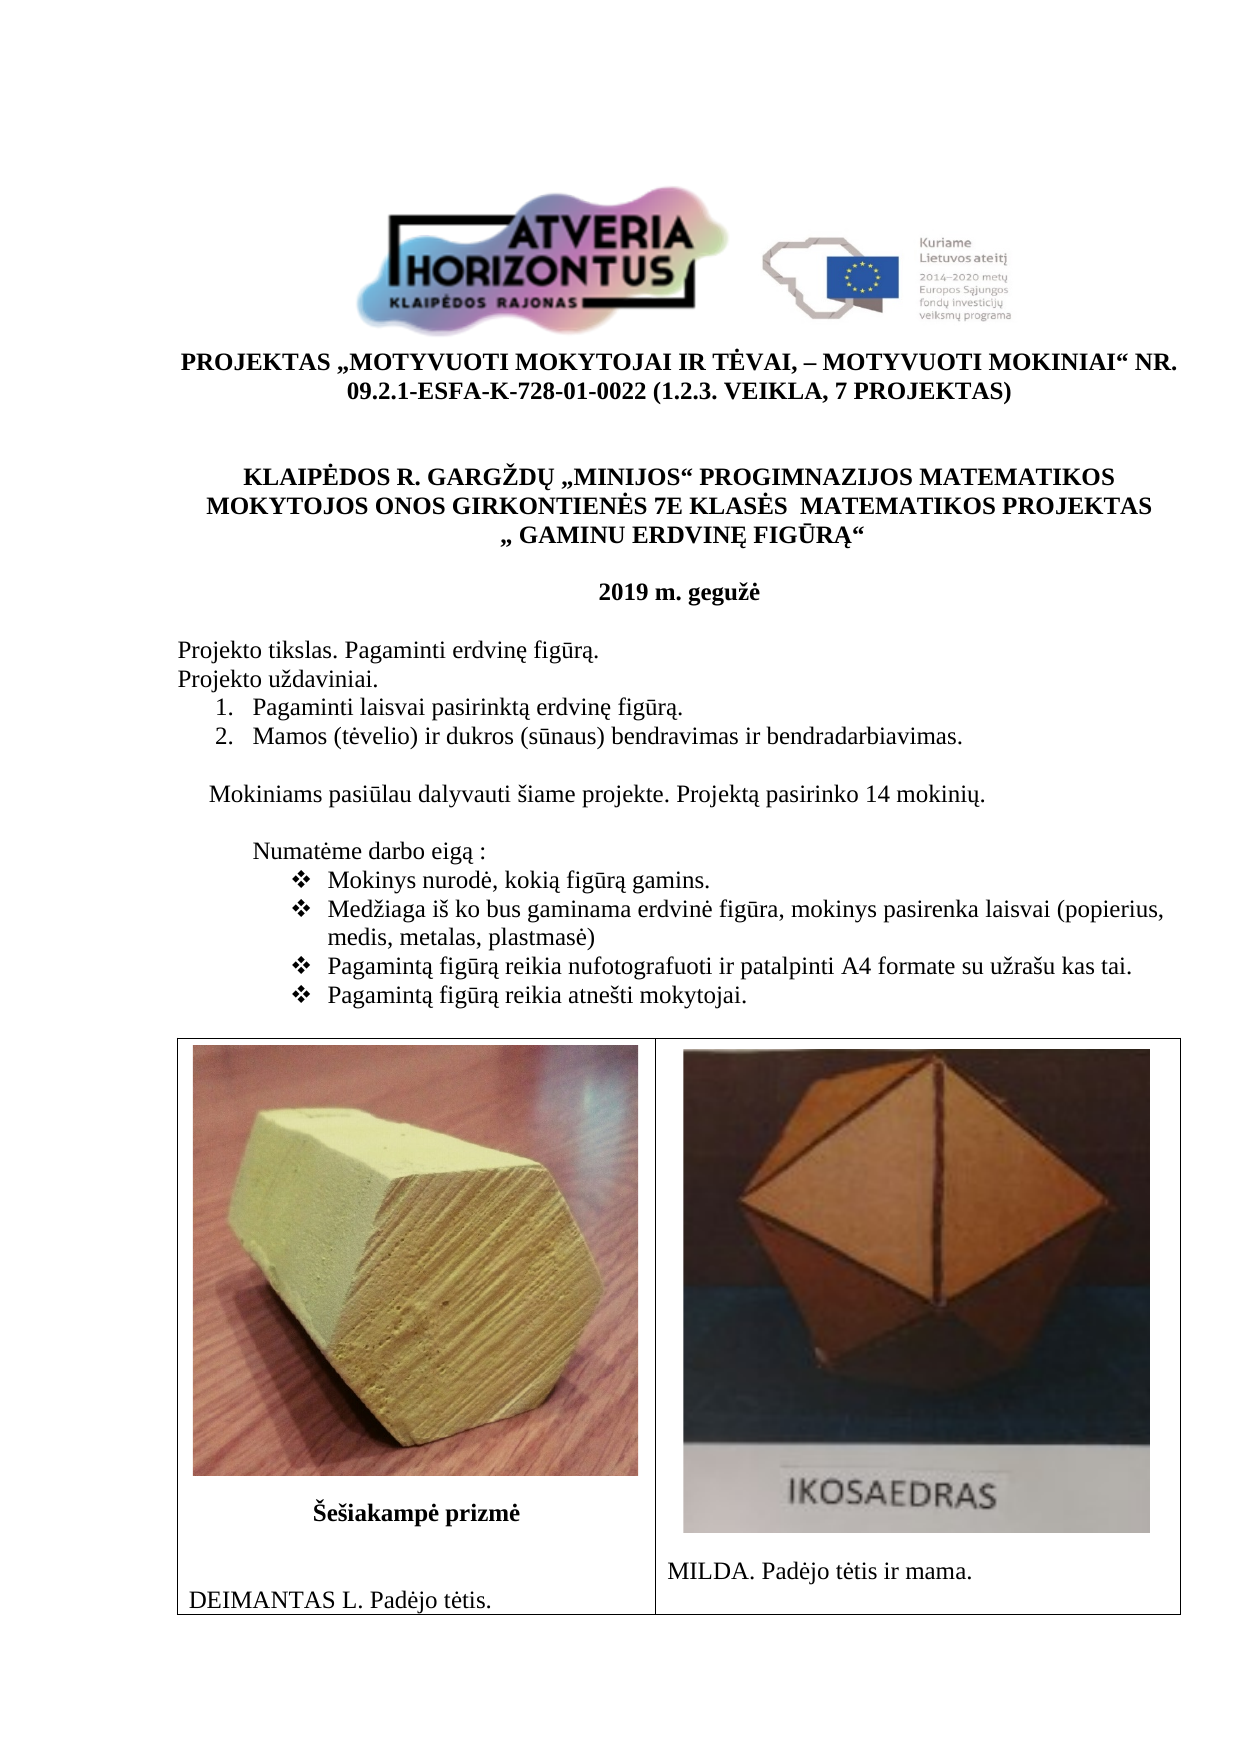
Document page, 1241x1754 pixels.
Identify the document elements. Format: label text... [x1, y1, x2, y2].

text Mokiniams pasiūlau dalyvauti šiame projekte. Projektą pasirinko 14 mokinių. [177, 779, 1181, 807]
list Pagamintą figūrą reikia nufotografuoti ir patalpinti A4 formate su užrašu kas tai. [290, 951, 1181, 980]
picture [681, 1049, 1154, 1534]
list Mokinys nurodė, kokią figūrą gamins. [290, 865, 1181, 894]
text „ GAMINU ERDVINĘ FIGŪRĄ“ [177, 520, 1181, 549]
picture [336, 177, 1023, 348]
list Medžiaga iš ko bus gaminama erdvinė figūra, mokinys pasirenka laisvai (popierius, medis, metalas, plastmasė) [290, 894, 1181, 951]
text Numatėme darbo eigą : [252, 836, 1181, 865]
table_header Šešiakampė prizmė DEIMANTAS L. Padėjo tėtis. [178, 1039, 655, 1613]
list Pagamintą figūrą reikia atnešti mokytojai. [290, 980, 1181, 1009]
list Mamos (tėvelio) ir dukros (sūnaus) bendravimas ir bendradarbiavimas. [215, 721, 1181, 750]
text Projekto tikslas. Pagaminti erdvinę figūrą. [177, 635, 1181, 664]
text Projekto uždaviniai. [177, 664, 1181, 692]
text 2019 m. gegužė [177, 577, 1181, 606]
list Pagaminti laisvai pasirinktą erdvinę figūrą. [215, 692, 1181, 721]
text KLAIPĖDOS R. GARGŽDŲ „MINIJOS“ PROGIMNAZIJOS MATEMATIKOS MOKYTOJOS ONOS GIRKONTIENĖS 7E KLASĖS MATEMATIKOS PROJEKTAS [177, 462, 1181, 520]
picture [191, 1045, 640, 1474]
text PROJEKTAS „Motyvuoti mokytojai ir tėvai, – motyvuoti mokiniai“ Nr. 09.2.1-ESFA-K-728-01-0022 (1.2.3. veikla, 7 projektas) [177, 347, 1181, 405]
table_header MILDA. Padėjo tėtis ir mama. [656, 1039, 1180, 1613]
